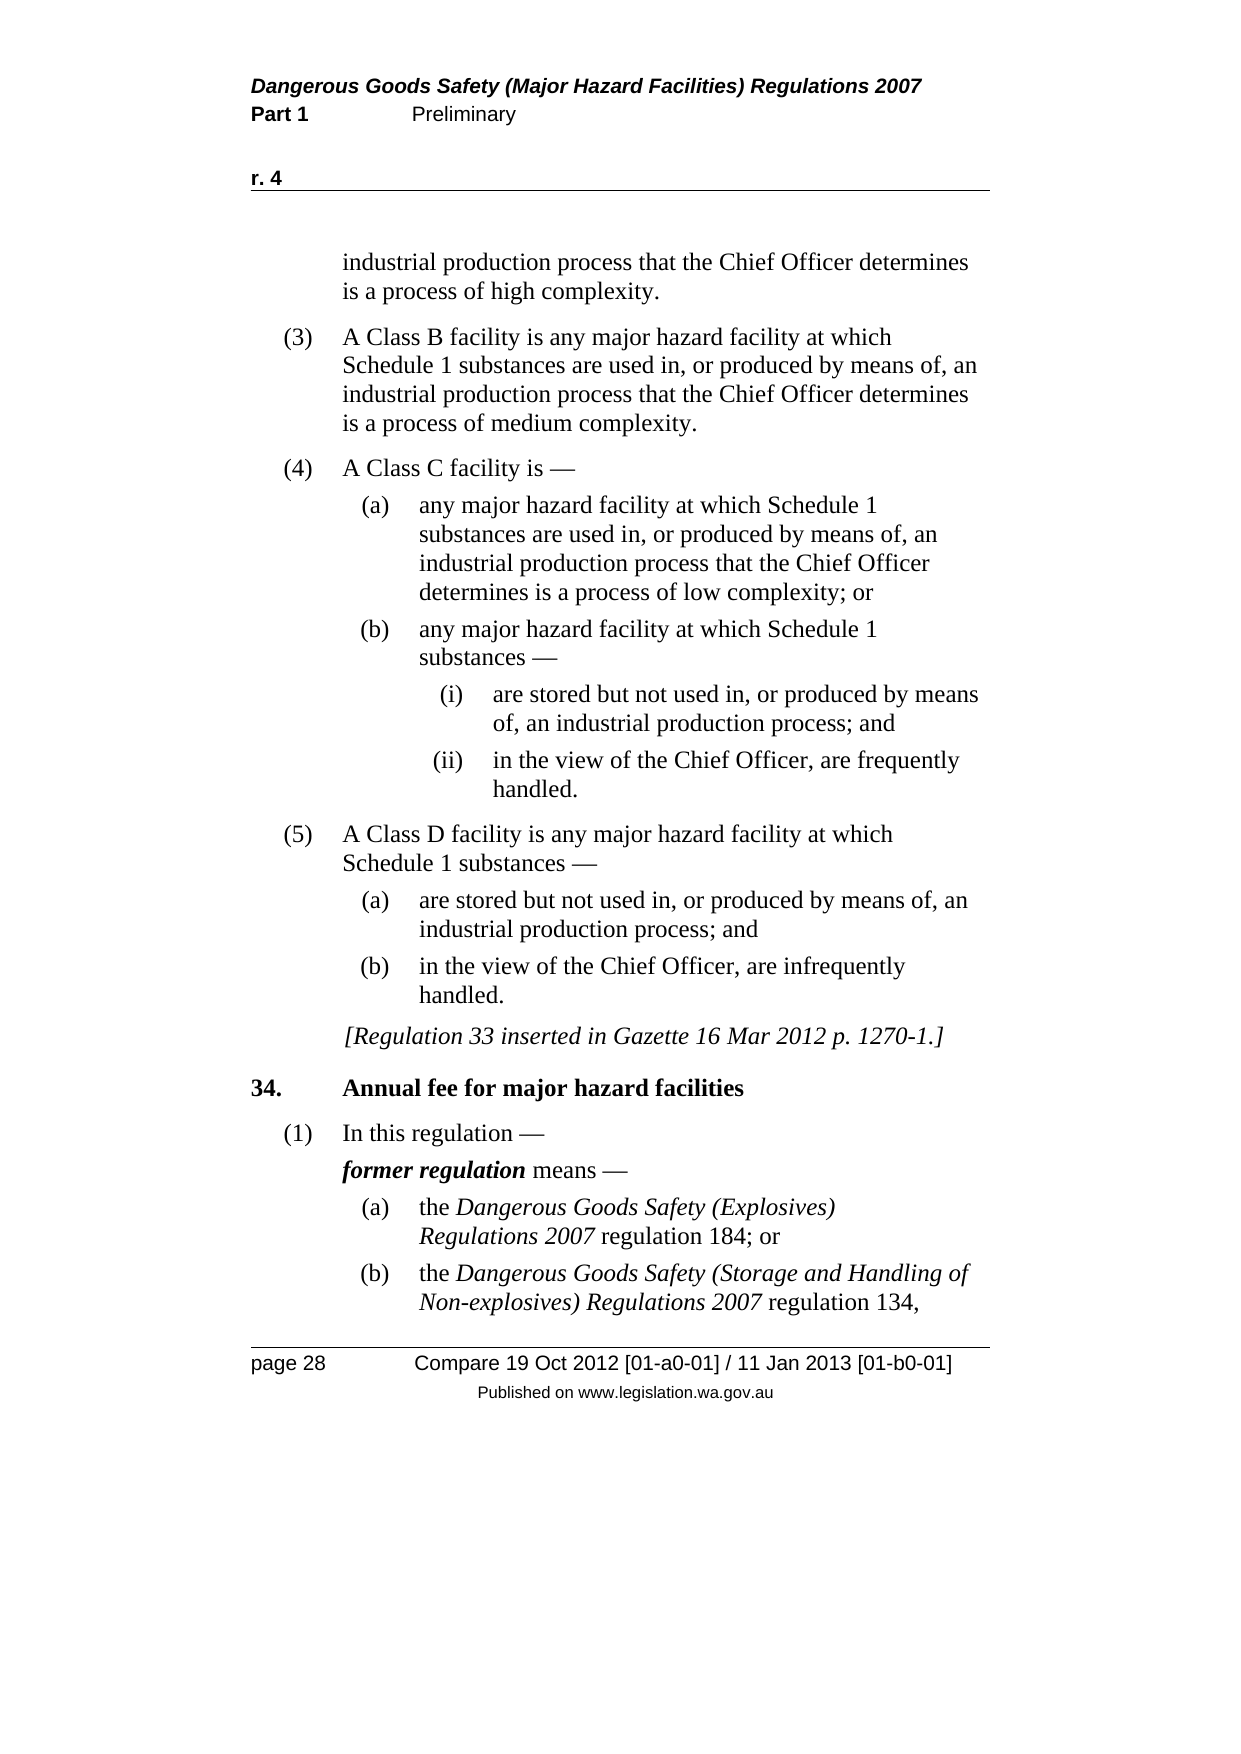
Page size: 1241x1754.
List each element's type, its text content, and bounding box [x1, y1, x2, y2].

text [Regulation 33 inserted in Gazette 16 Mar 2012 p. 1270-1.] [251, 1021, 990, 1050]
text (b) in the view of the Chief Officer, are infrequently handled. [251, 951, 990, 1009]
text (a) any major hazard facility at which Schedule 1 substances are used in, or produced by means of, an industrial production process that the Chief Officer determines is a process of low complexity; or [251, 490, 990, 605]
text (a) the Dangerous Goods Safety (Explosives) Regulations 2007 regulation 184; or [251, 1192, 990, 1250]
text (b) any major hazard facility at which Schedule 1 substances — [251, 614, 990, 671]
text (a) are stored but not used in, or produced by means of, an industrial production process; and [251, 885, 990, 943]
subtitle 34. Annual fee for major hazard facilities [251, 1073, 990, 1102]
text (4) A Class C facility is — [251, 453, 990, 482]
text (1) In this regulation — [251, 1118, 990, 1147]
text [251, 247, 990, 305]
text (3) A Class B facility is any major hazard facility at which Schedule 1 substances are used in, or produced by means of, an industrial production process that the Chief Officer determines is a process of medium complexity. [251, 322, 990, 437]
text former regulation means — [251, 1155, 990, 1184]
text (5) A Class D facility is any major hazard facility at which Schedule 1 substances — [251, 819, 990, 877]
text (ii) in the view of the Chief Officer, are frequently handled. [251, 745, 990, 803]
text (i) are stored but not used in, or produced by means of, an industrial production process; and [251, 679, 990, 737]
text (b) the Dangerous Goods Safety (Storage and Handling of Non-explosives) Regulations 2007 regulation 134, [251, 1258, 990, 1316]
